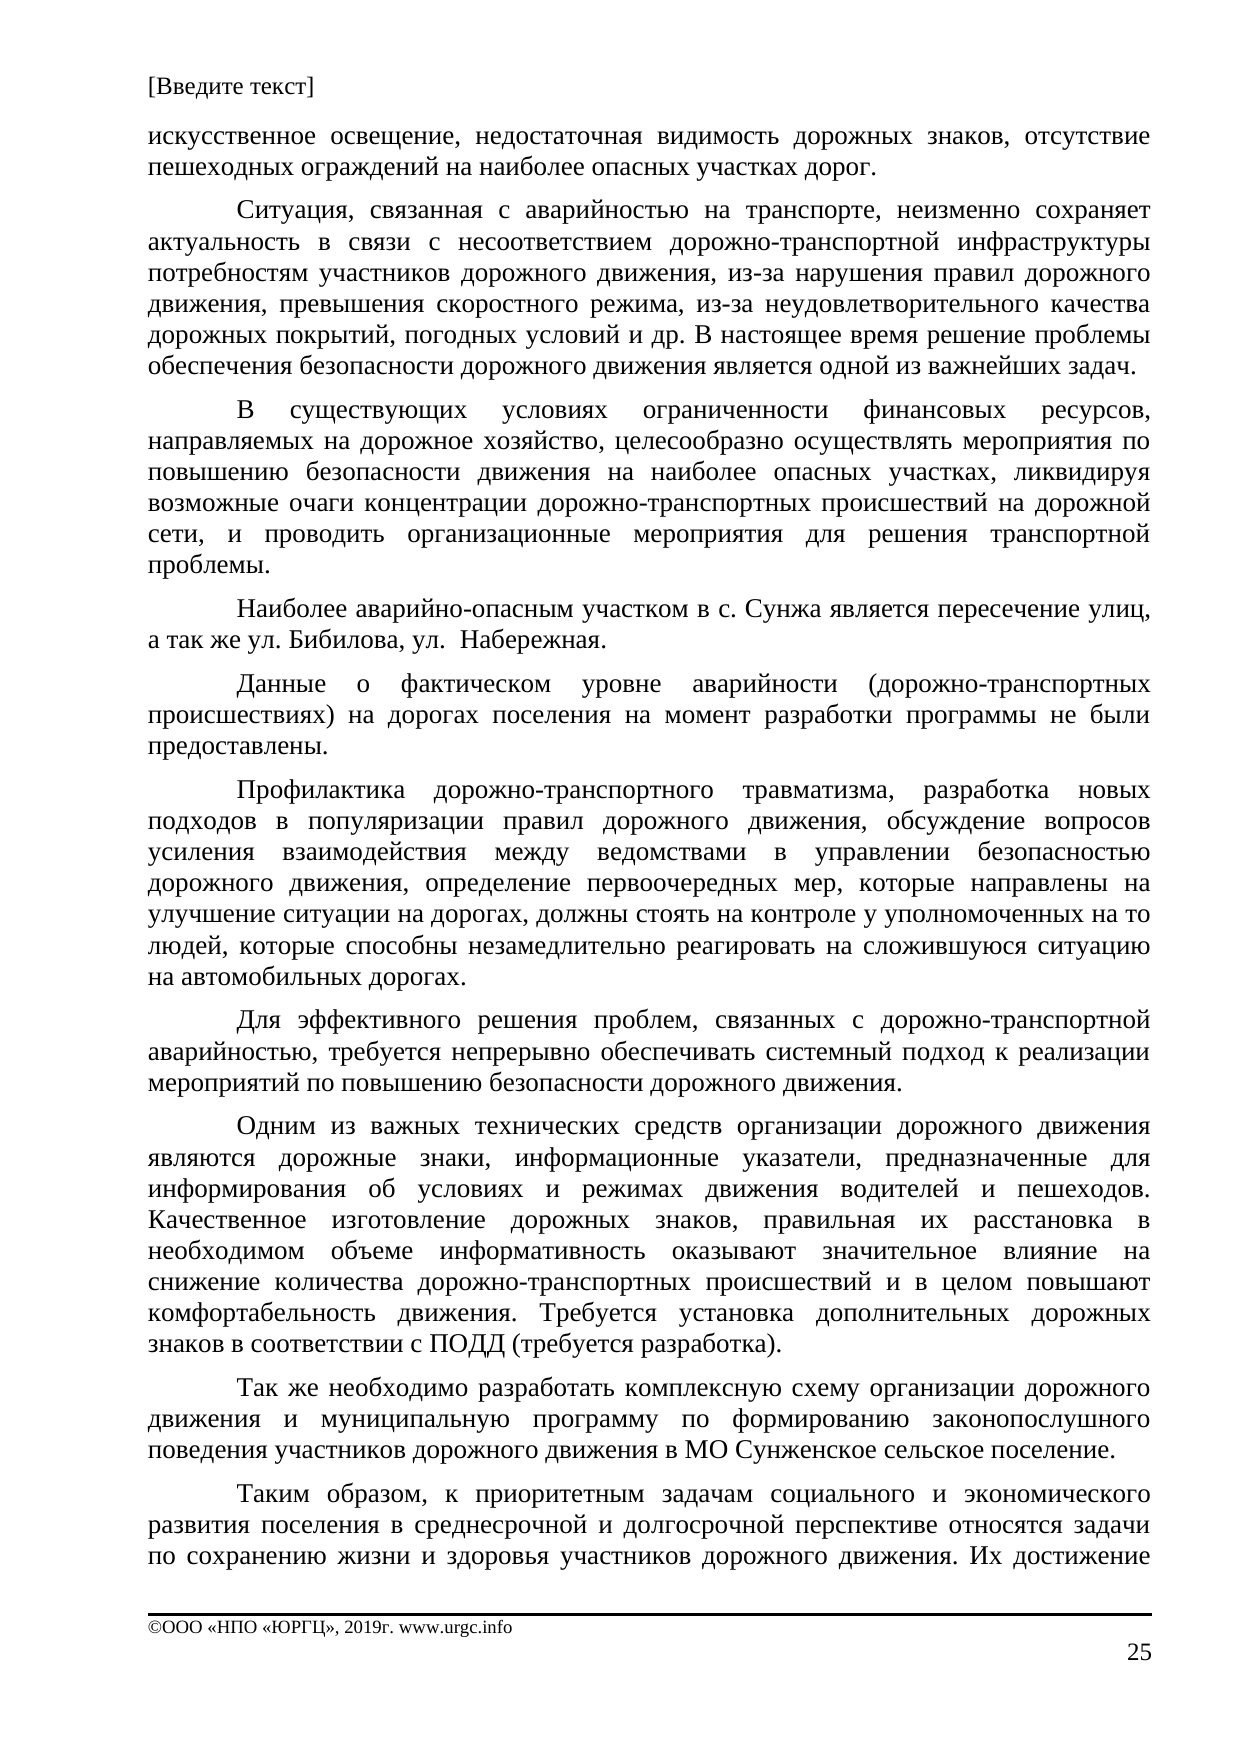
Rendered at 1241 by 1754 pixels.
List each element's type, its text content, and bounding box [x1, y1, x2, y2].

text Наиболее аварийно-опасным участком в с. Сунжа является пересечение улиц, а так же ул. Бибилова, ул. Набережная. [148, 592, 1152, 654]
text Профилактика дорожно-транспортного травматизма, разработка новых подходов в популяризации правил дорожного движения, обсуждение вопросов усиления взаимодействия между ведомствами в управлении безопасностью дорожного движения, определение первоочередных мер, которые направлены на улучшение ситуации на дорогах, должны стоять на контроле у уполномоченных на то людей, которые способны незамедлительно реагировать на сложившуюся ситуацию на автомобильных дорогах. [148, 773, 1152, 991]
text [148, 119, 1152, 181]
text В существующих условиях ограниченности финансовых ресурсов, направляемых на дорожное хозяйство, целесообразно осуществлять мероприятия по повышению безопасности движения на наиболее опасных участках, ликвидируя возможные очаги концентрации дорожно-транспортных происшествий на дорожной сети, и проводить организационные мероприятия для решения транспортной проблемы. [148, 393, 1152, 580]
text Данные о фактическом уровне аварийности (дорожно-транспортных происшествиях) на дорогах поселения на момент разработки программы не были предоставлены. [148, 667, 1152, 761]
text Одним из важных технических средств организации дорожного движения являются дорожные знаки, информационные указатели, предназначенные для информирования об условиях и режимах движения водителей и пешеходов. Качественное изготовление дорожных знаков, правильная их расстановка в необходимом объеме информативность оказывают значительное влияние на снижение количества дорожно-транспортных происшествий и в целом повышают комфортабельность движения. Требуется установка дополнительных дорожных знаков в соответствии с ПОДД (требуется разработка). [148, 1109, 1152, 1359]
text Так же необходимо разработать комплексную схему организации дорожного движения и муниципальную программу по формированию законопослушного поведения участников дорожного движения в МО Сунженское сельское поселение. [148, 1371, 1152, 1464]
text Для эффективного решения проблем, связанных с дорожно-транспортной аварийностью, требуется непрерывно обеспечивать системный подход к реализации мероприятий по повышению безопасности дорожного движения. [148, 1003, 1152, 1097]
text Ситуация, связанная с аварийностью на транспорте, неизменно сохраняет актуальность в связи с несоответствием дорожно-транспортной инфраструктуры потребностям участников дорожного движения, из-за нарушения правил дорожного движения, превышения скоростного режима, из-за неудовлетворительного качества дорожных покрытий, погодных условий и др. В настоящее время решение проблемы обеспечения безопасности дорожного движения является одной из важнейших задач. [148, 193, 1152, 380]
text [148, 1477, 1152, 1571]
